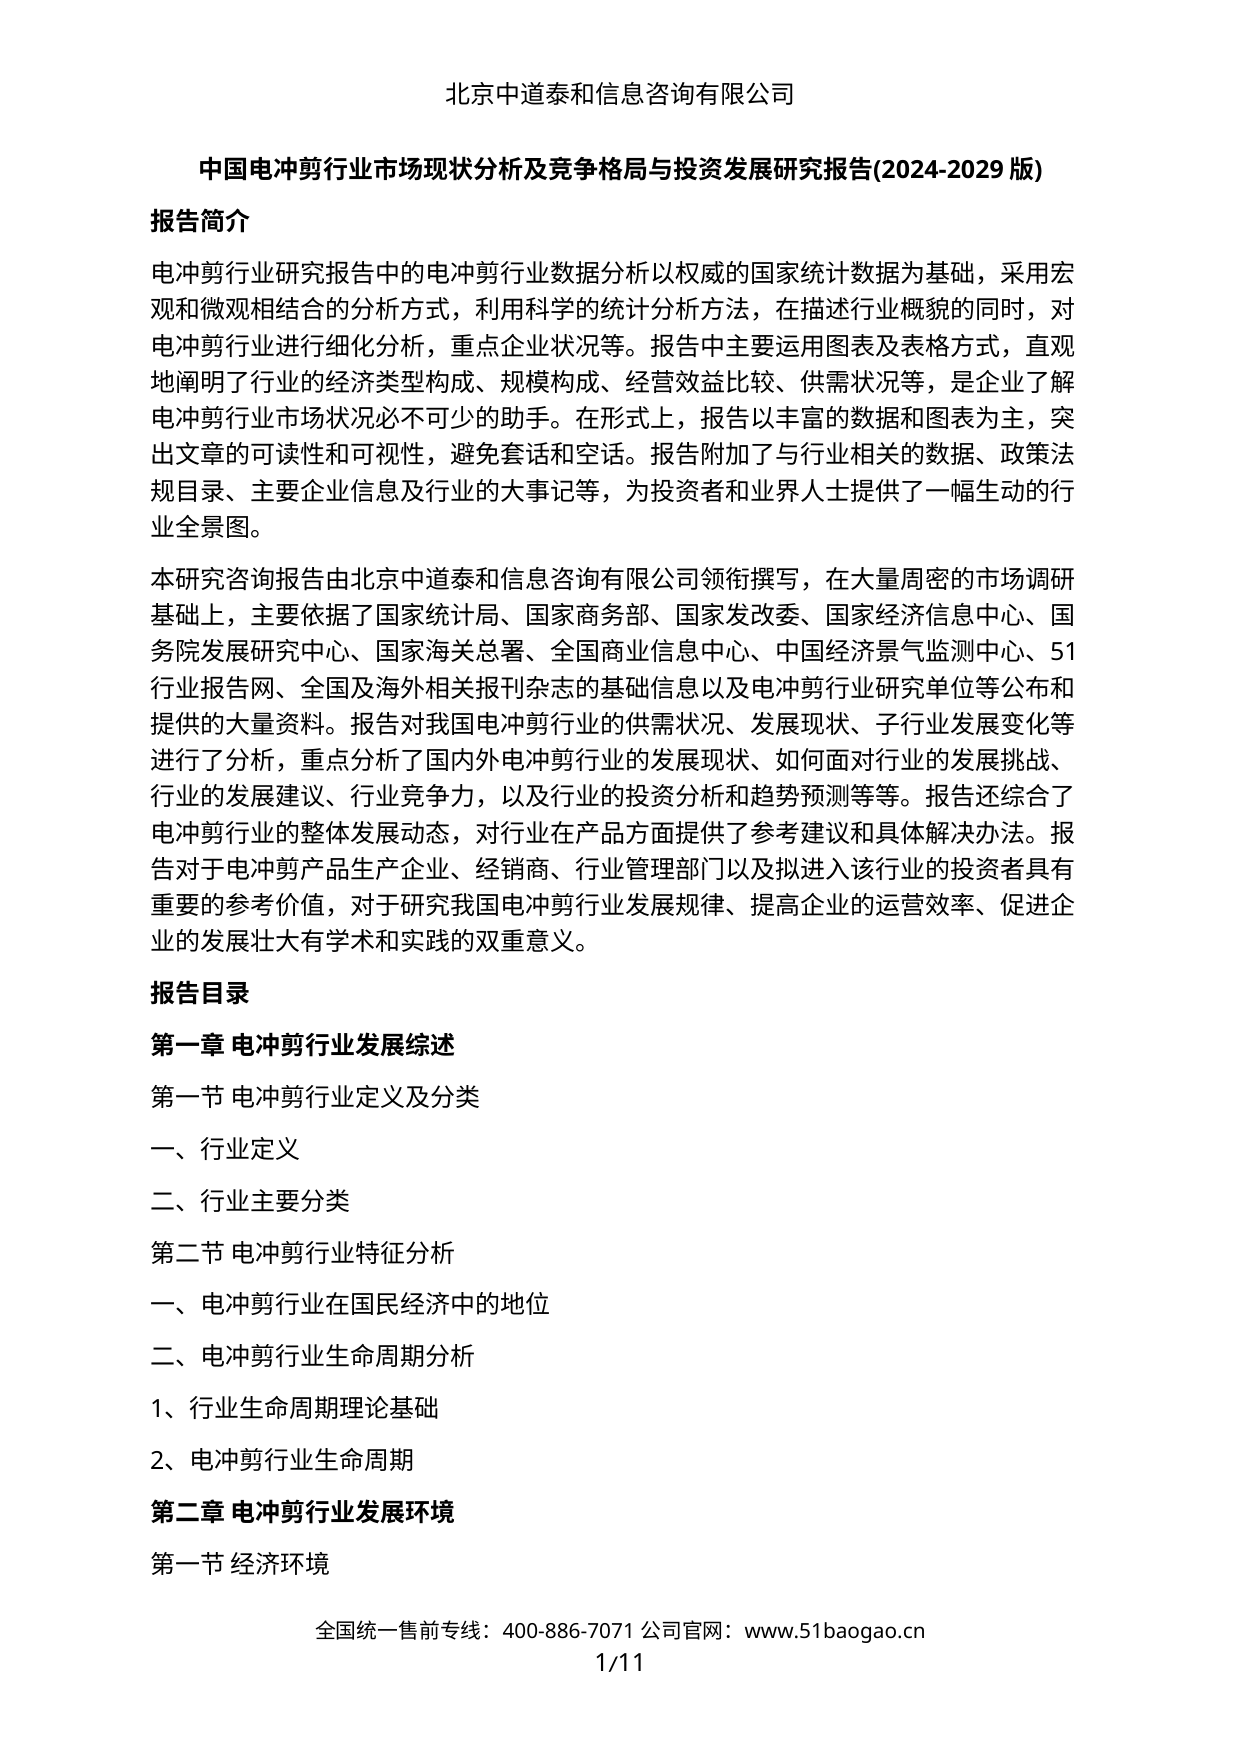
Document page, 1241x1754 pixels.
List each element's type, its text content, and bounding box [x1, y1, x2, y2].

text 电冲剪行业研究报告中的电冲剪行业数据分析以权威的国家统计数据为基础，采用宏观和微观相结合的分析方式，利用科学的统计分析方法，在描述行业概貌的同时，对电冲剪行业进行细化分析，重点企业状况等。报告中主要运用图表及表格方式，直观地阐明了行业的经济类型构成、规模构成、经营效益比较、供需状况等，是企业了解电冲剪行业市场状况必不可少的助手。在形式上，报告以丰富的数据和图表为主，突出文章的可读性和可视性，避免套话和空话。报告附加了与行业相关的数据、政策法规目录、主要企业信息及行业的大事记等，为投资者和业界人士提供了一幅生动的行业全景图。 [150, 254, 1090, 544]
text 2、电冲剪行业生命周期 [150, 1441, 1090, 1477]
text 一、行业定义 [150, 1129, 1090, 1166]
text 报告目录 [150, 974, 1090, 1010]
text 1、行业生命周期理论基础 [150, 1389, 1090, 1425]
text 二、电冲剪行业生命周期分析 [150, 1337, 1090, 1373]
text 中国电冲剪行业市场现状分析及竞争格局与投资发展研究报告(2024-2029版) [150, 150, 1090, 186]
text 二、行业主要分类 [150, 1181, 1090, 1217]
text 本研究咨询报告由北京中道泰和信息咨询有限公司领衔撰写，在大量周密的市场调研基础上，主要依据了国家统计局、国家商务部、国家发改委、国家经济信息中心、国务院发展研究中心、国家海关总署、全国商业信息中心、中国经济景气监测中心、51行业报告网、全国及海外相关报刊杂志的基础信息以及电冲剪行业研究单位等公布和提供的大量资料。报告对我国电冲剪行业的供需状况、发展现状、子行业发展变化等进行了分析，重点分析了国内外电冲剪行业的发展现状、如何面对行业的发展挑战、行业的发展建议、行业竞争力，以及行业的投资分析和趋势预测等等。报告还综合了电冲剪行业的整体发展动态，对行业在产品方面提供了参考建议和具体解决办法。报告对于电冲剪产品生产企业、经销商、行业管理部门以及拟进入该行业的投资者具有重要的参考价值，对于研究我国电冲剪行业发展规律、提高企业的运营效率、促进企业的发展壮大有学术和实践的双重意义。 [150, 559, 1090, 958]
text 第一节 电冲剪行业定义及分类 [150, 1077, 1090, 1114]
text 报告简介 [150, 202, 1090, 238]
text 一、电冲剪行业在国民经济中的地位 [150, 1285, 1090, 1321]
text 第一节 经济环境 [150, 1544, 1090, 1581]
text 第二节 电冲剪行业特征分析 [150, 1233, 1090, 1269]
text 第二章 电冲剪行业发展环境 [150, 1492, 1090, 1529]
text 第一章 电冲剪行业发展综述 [150, 1026, 1090, 1062]
